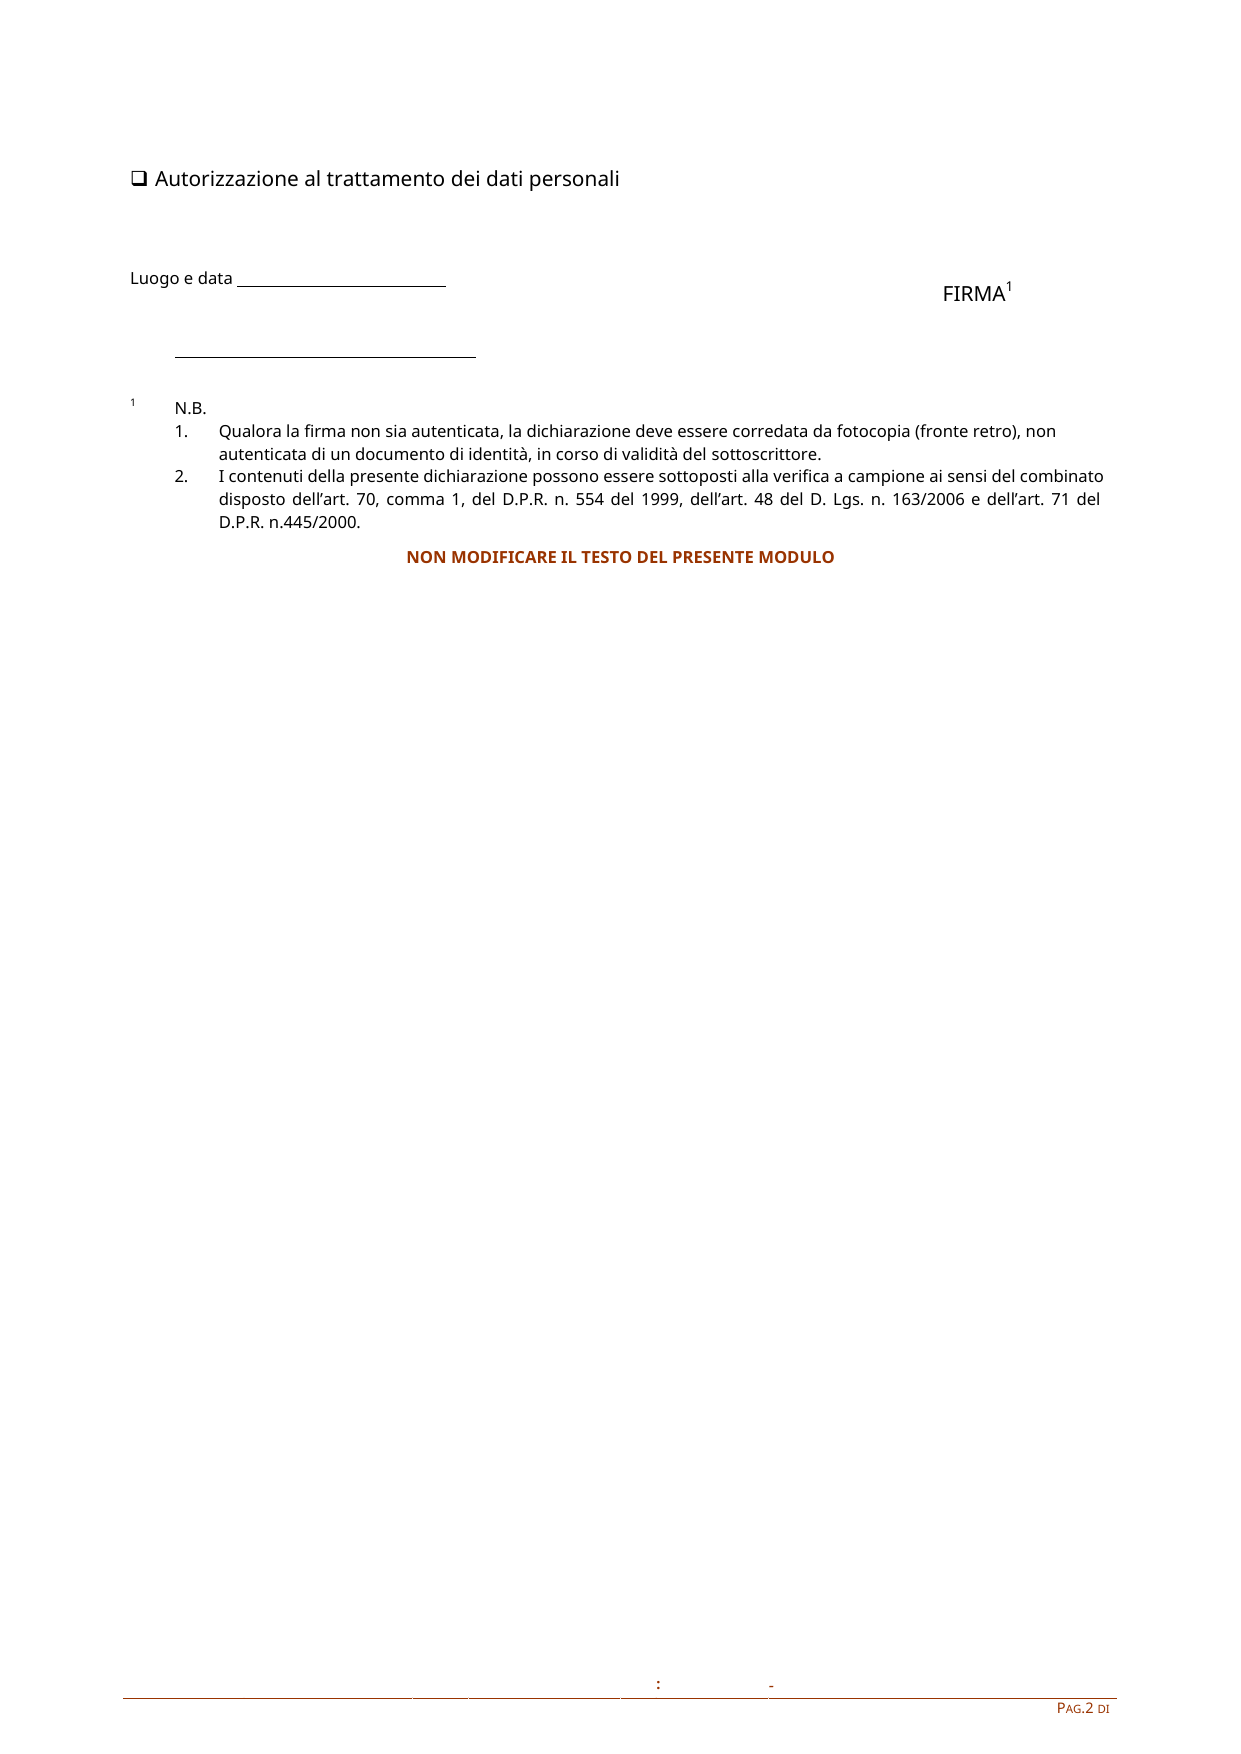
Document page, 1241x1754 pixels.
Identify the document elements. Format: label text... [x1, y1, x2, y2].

text 1 N.B. [130, 395, 1128, 419]
list Autorizzazione al trattamento dei dati personali [130, 164, 1128, 193]
text Luogo e data [130, 267, 450, 289]
list I contenuti della presente dichiarazione possono essere sottoposti alla verifica a campione ai sensi del combinato disposto dell’art. 70, comma 1, del D.P.R. n. 554 del 1999, dell’art. 48 del D. Lgs. n. 163/2006 e dell’art. 71 del [174, 465, 1111, 510]
list Qualora la firma non sia autenticata, la dichiarazione deve essere corredata da fotocopia (fronte retro), non autenticata di un documento di identità, in corso di validità del sottoscrittore. [174, 419, 1110, 465]
text D.P.R. n.445/2000. [218, 510, 1128, 533]
text FIRMA1 [942, 277, 1128, 308]
text NON MODIFICARE IL TESTO DEL PRESENTE MODULO [125, 546, 1116, 568]
